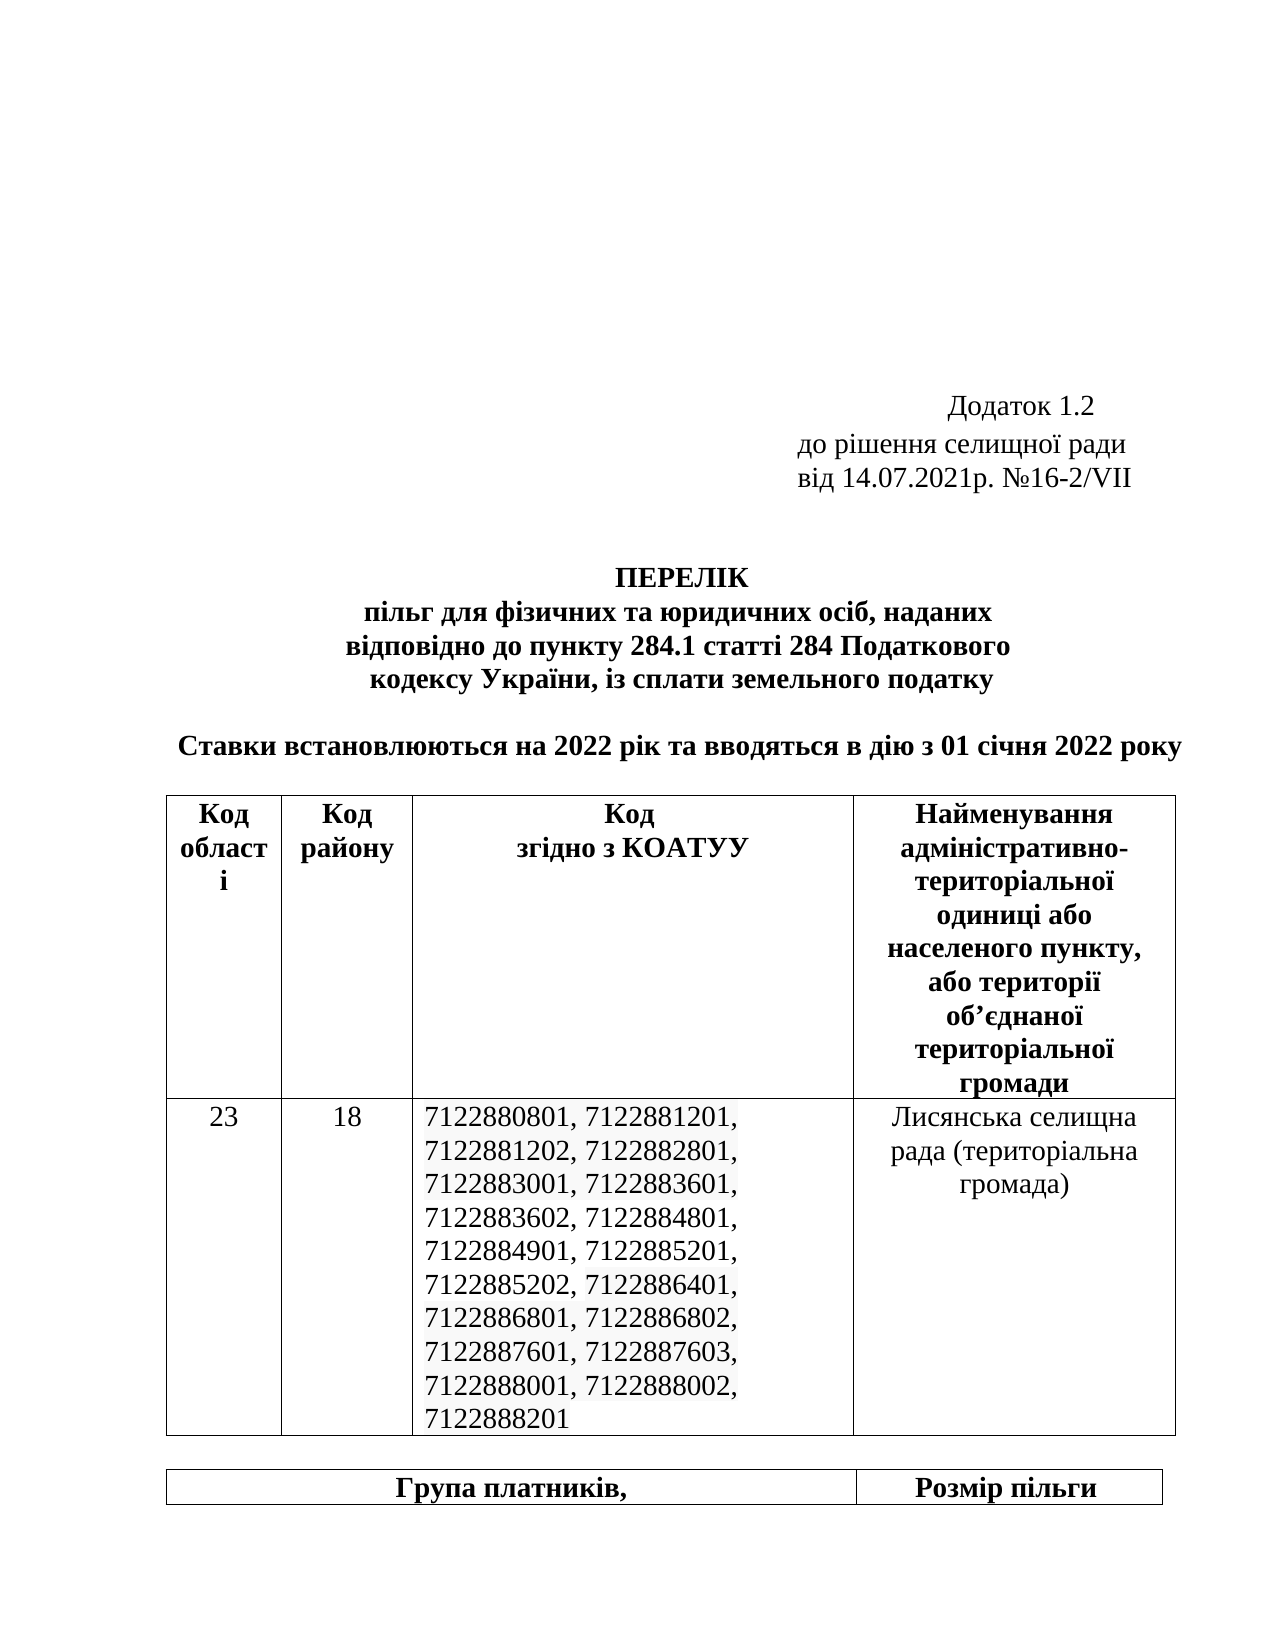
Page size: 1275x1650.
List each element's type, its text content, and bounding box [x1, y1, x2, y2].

text Додаток 1.2 [177, 388, 1186, 421]
table_header Код згідно з КОАТУУ [413, 796, 853, 1098]
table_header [167, 1470, 856, 1504]
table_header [857, 1470, 1162, 1504]
text від 14.07.2021р. №16-2/VII [797, 460, 1186, 493]
table_cell 18 [282, 1099, 412, 1435]
table_header Код області [167, 796, 281, 1098]
table_cell 7122880801, 7122881201, 7122881202, 7122882801, 7122883001, 7122883601, 7122883602, 7122884801, 7122884901, 7122885201, 7122885202, 7122886401, 7122886801, 7122886802, 7122887601, 7122887603, 7122888001, 7122888002, 7122888201 [413, 1099, 853, 1435]
table_header Найменування адміністративно-територіальної одиниці або населеного пункту, або території об’єднаної територіальної громади [854, 796, 1175, 1098]
text Ставки встановлюються на 2022 рік та вводяться в дію з 01 січня 2022 року [177, 728, 1186, 762]
table_cell 23 [167, 1099, 281, 1435]
text до рішення селищної ради [797, 426, 1186, 460]
text ПЕРЕЛІК пільг для фізичних та юридичних осіб, наданих відповідно до пункту 284.1 статті 284 Податкового кодексу України, із сплати земельного податку [177, 561, 1186, 695]
table_header Код району [282, 796, 412, 1098]
table_cell Лисянська селищна рада (територіальна громада) [854, 1099, 1175, 1435]
